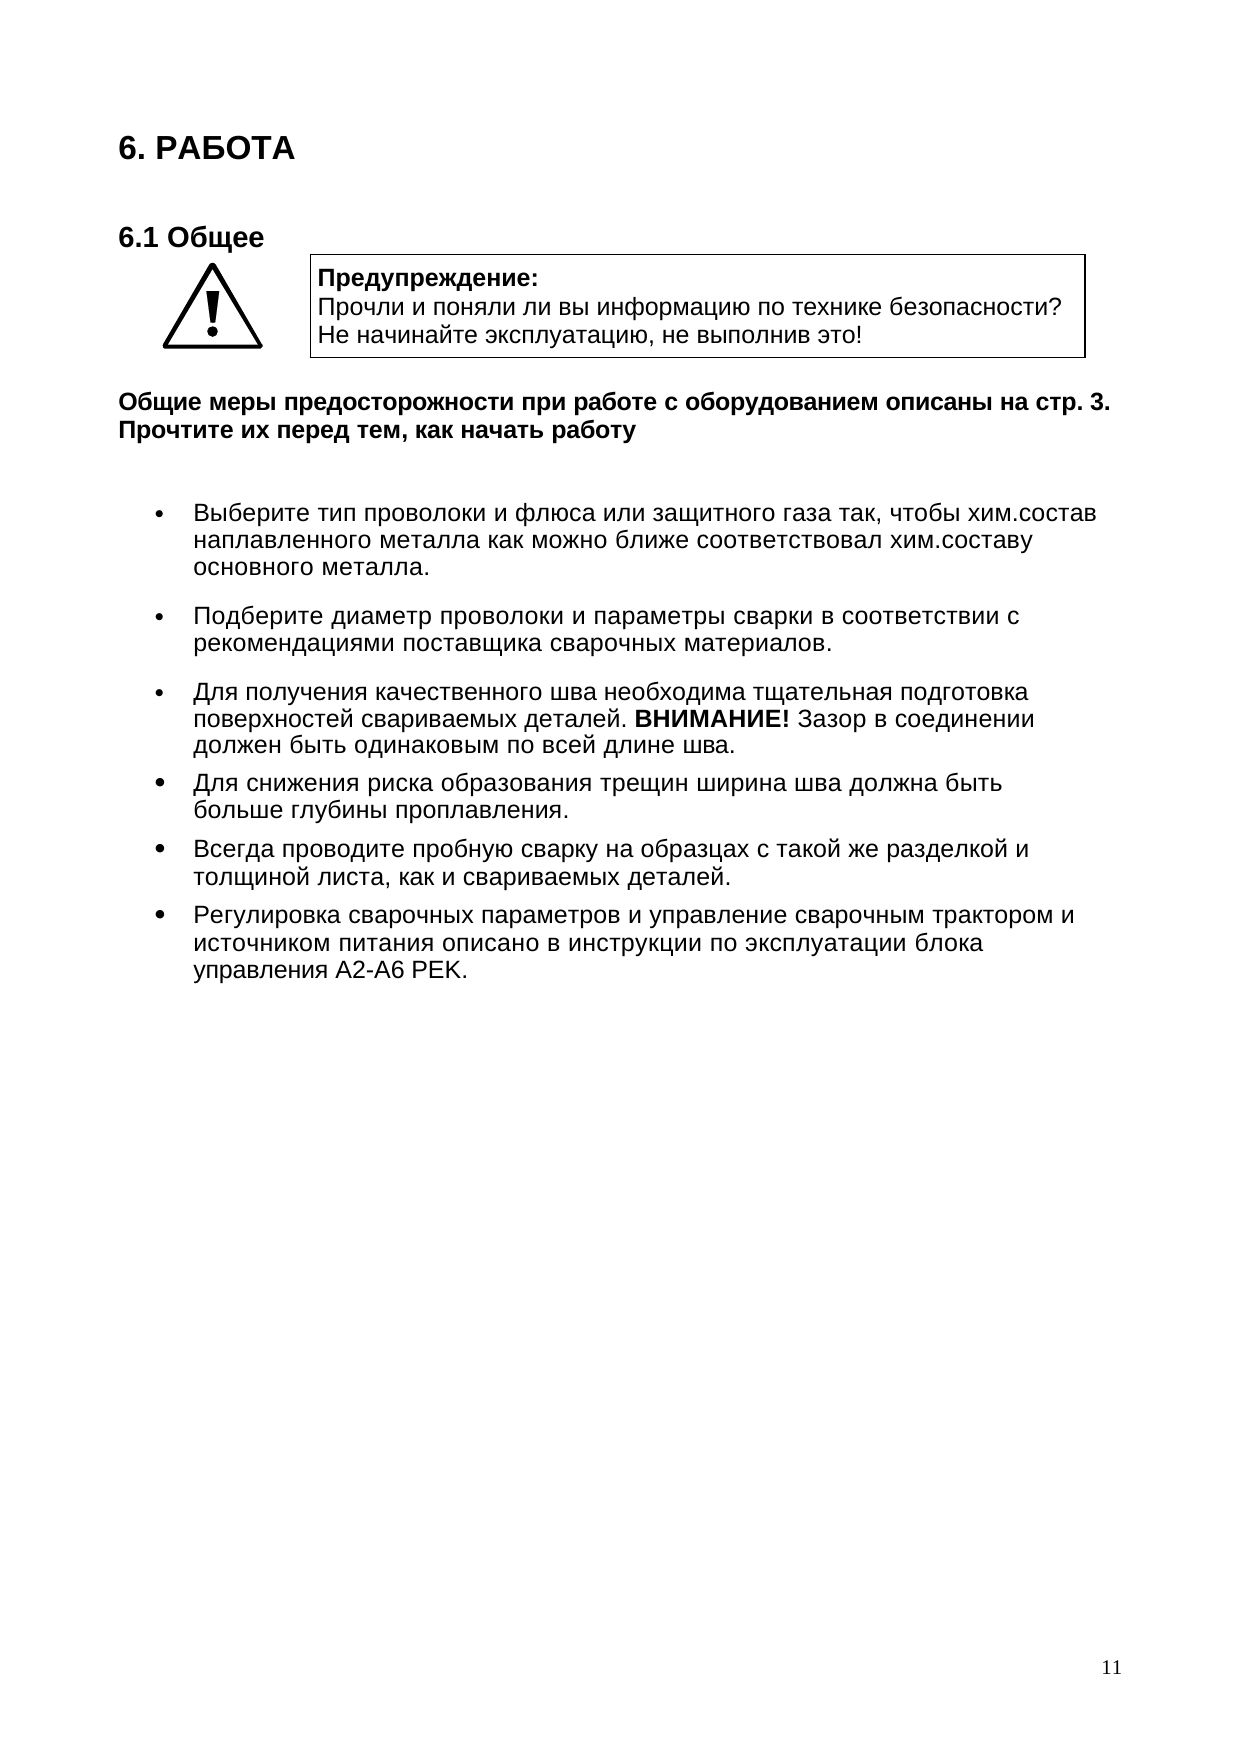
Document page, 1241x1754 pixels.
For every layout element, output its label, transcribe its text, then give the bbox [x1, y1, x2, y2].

list Для получения качественного шва необходима тщательная подготовка поверхностей свариваемых деталей. ВНИМАНИЕ! Зазор в соединении должен быть одинаковым по всей длине шва. [156, 678, 1122, 759]
list Для снижения риска образования трещин ширина шва должна быть больше глубины проплавления. [156, 769, 1066, 824]
table_header [155, 254, 310, 357]
subtitle 6. РАБОТА [118, 128, 1122, 167]
list Всегда проводите пробную сварку на образцах с такой же разделкой и толщиной листа, как и свариваемых деталей. [156, 835, 1122, 891]
list Подберите диаметр проволоки и параметры сварки в соответствии с рекомендациями поставщика сварочных материалов. [156, 602, 1122, 656]
table_header Предупреждение: Прочли и поняли ли вы информацию по технике безопасности? Не начинайте эксплуатацию, не выполнив это! [311, 255, 1084, 357]
list Регулировка сварочных параметров и управление сварочным трактором и источником питания описано в инструкции по эксплуатации блока управления А2-А6 РЕK. [156, 901, 1122, 984]
list Выберите тип проволоки и флюса или защитного газа так, чтобы хим.состав наплавленного металла как можно ближе соответствовал хим.составу основного металла. [156, 499, 1122, 581]
text 6.1 Общее [118, 220, 1122, 254]
text Общие меры предосторожности при работе с оборудованием описаны на стр. 3. Прочтите их перед тем, как начать работу [118, 387, 1122, 444]
